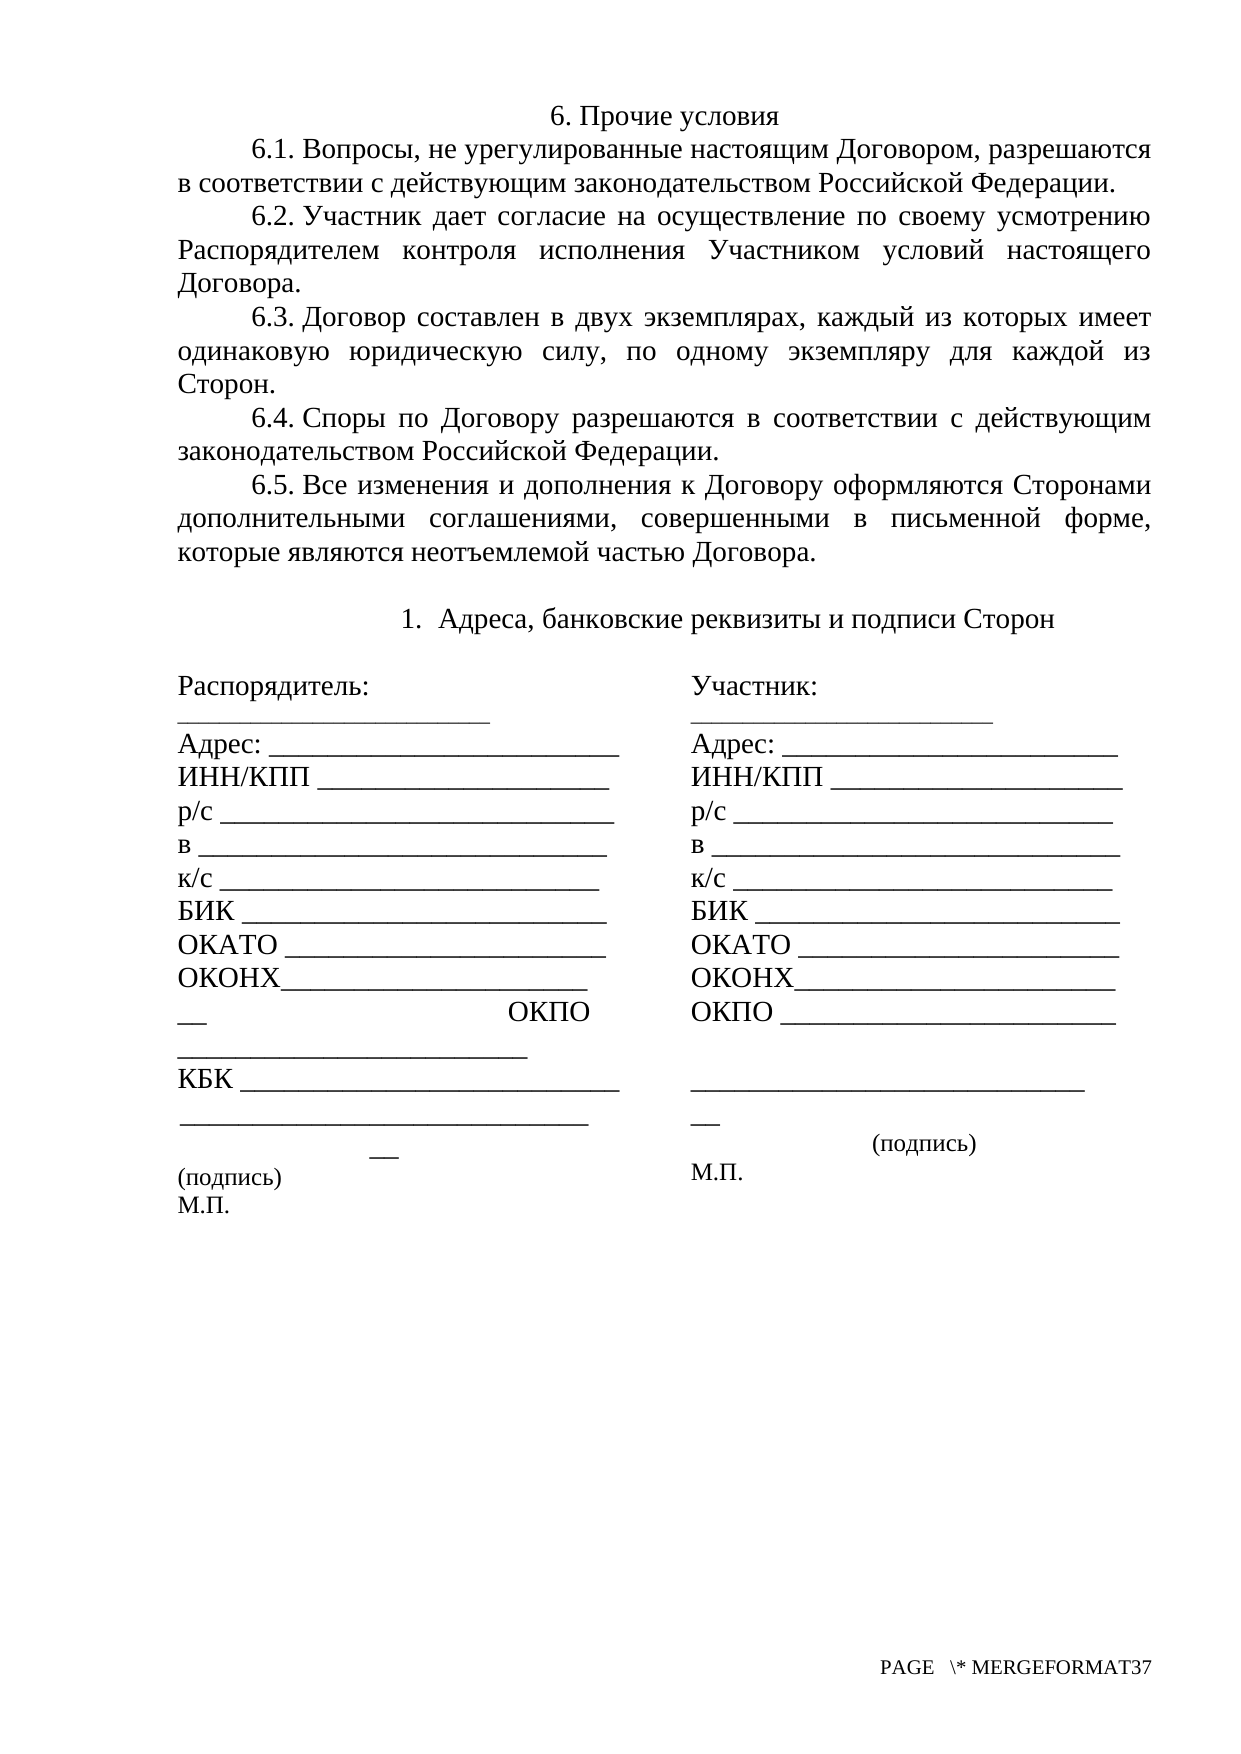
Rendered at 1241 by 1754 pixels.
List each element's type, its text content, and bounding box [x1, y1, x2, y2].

list Адреса, банковские реквизиты и подписи Сторон [303, 601, 1152, 634]
table_header Участник: _____________________________ Адрес: _______________________ ИНН/КПП ____________________ р/с __________________________ в ____________________________ к/с __________________________ БИК _________________________ ОКАТО ______________________ ОКОНХ______________________ ОКПО _______________________ _____________________________ (подпись) М.П. [679, 668, 1182, 1219]
text 6.2. Участник дает согласие на осуществление по своему усмотрению Распорядителем контроля исполнения Участником условий настоящего Договора. [177, 198, 1152, 299]
text 6.4. Споры по Договору разрешаются в соответствии с действующим законодательством Российской Федерации. [177, 400, 1152, 467]
text 6.5. Все изменения и дополнения к Договору оформляются Сторонами дополнительными соглашениями, совершенными в письменной форме, которые являются неотъемлемой частью Договора. [177, 467, 1152, 567]
text 6. Прочие условия [177, 98, 1152, 131]
text 6.3. Договор составлен в двух экземплярах, каждый из которых имеет одинаковую юридическую силу, по одному экземпляру для каждой из Сторон. [177, 299, 1152, 400]
text 6.1. Вопросы, не урегулированные настоящим Договором, разрешаются в соответствии с действующим законодательством Российской Федерации. [177, 131, 1152, 198]
table_header Распорядитель: ______________________________ Адрес: ________________________ ИНН/КПП ____________________ р/с ___________________________ в ____________________________ к/с __________________________ БИК _________________________ ОКАТО ______________________ ОКОНХ_______________________ ОКПО ________________________ КБК __________________________ ______________________________ (подпись) М.П. [166, 668, 679, 1219]
